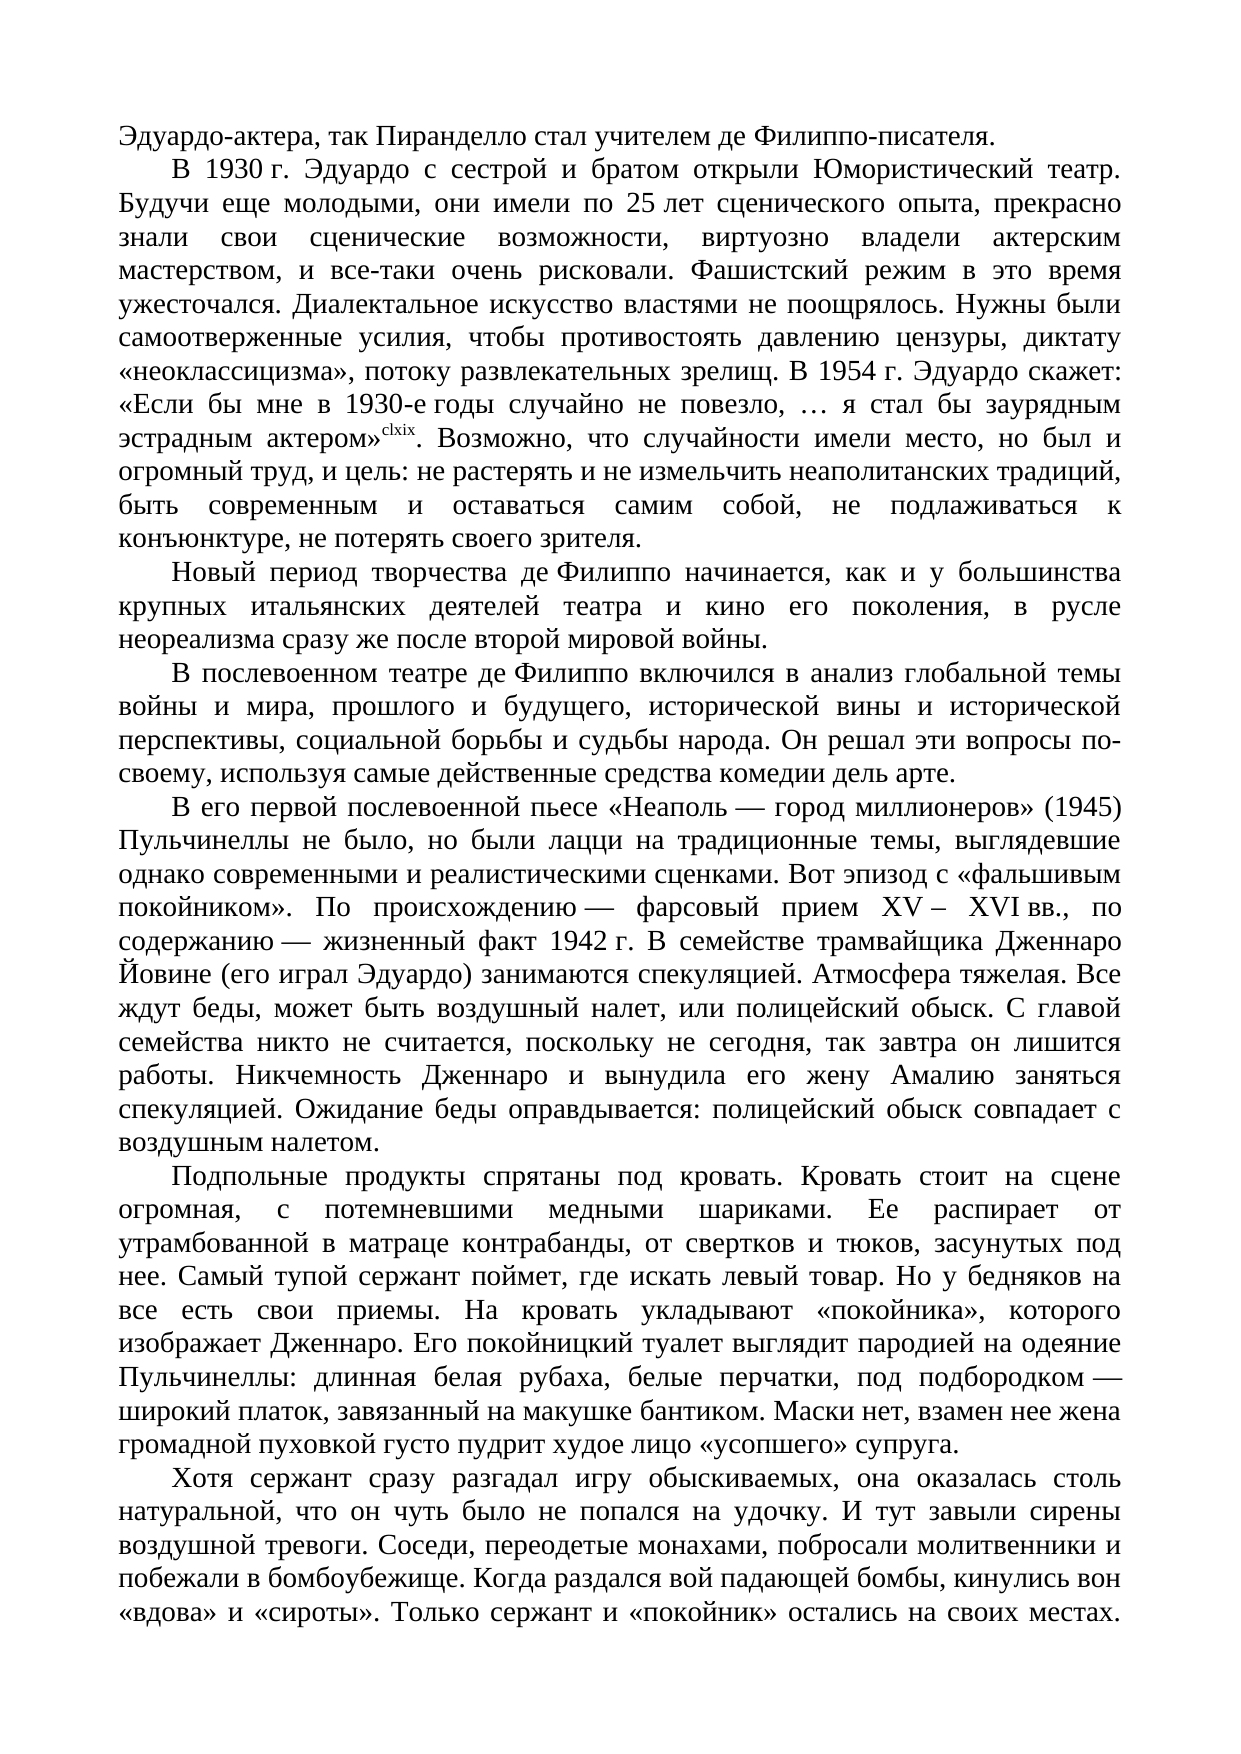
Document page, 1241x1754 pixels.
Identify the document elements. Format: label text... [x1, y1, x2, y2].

text В послевоенном театре де Филиппо включился в анализ глобальной темы войны и мира, прошлого и будущего, исторической вины и исторической перспективы, социальной борьбы и судьбы народа. Он решал эти вопросы по-своему, используя самые действенные средства комедии дель арте. [118, 655, 1122, 789]
text В его первой послевоенной пьесе «Неаполь — город миллионеров» (1945) Пульчинеллы не было, но были лацци на традиционные темы, выглядевшие однако современными и реалистическими сценками. Вот эпизод с «фальшивым покойником». По происхождению — фарсовый прием XV – XVI вв., по содержанию — жизненный факт 1942 г. В семействе трамвайщика Дженнаро Йовине {180} (его играл Эдуардо) занимаются спекуляцией. Атмосфера тяжелая. Все ждут беды, может быть воздушный налет, или полицейский обыск. С главой семейства никто не считается, поскольку не сегодня, так завтра он лишится работы. Никчемность Дженнаро и вынудила его жену Амалию заняться спекуляцией. Ожидание беды оправдывается: полицейский обыск совпадает с воздушным налетом. [118, 789, 1122, 1158]
text В 1930 г. Эдуардо с сестрой и братом открыли Юмористический театр. Будучи еще молодыми, они имели по 25 лет сценического опыта, прекрасно знали свои сценические возможности, виртуозно владели актерским мастерством, и все-таки очень рисковали. Фашистский режим в это время ужесточался. Диалектальное искусство властями не поощрялось. Нужны были самоотверженные усилия, чтобы противостоять давлению цензуры, диктату «неоклассицизма», потоку развлекательных зрелищ. В 1954 г. Эдуардо скажет: «Если бы мне в 1930-е годы случайно не повезло, … я стал бы заурядным эстрадным актером». Возможно, что случайности имели место, но был и огромный труд, и цель: не растерять и не измельчить неаполитанских традиций, быть современным и оставаться самим собой, не подлаживаться к конъюнктуре, не потерять своего зрителя. [118, 152, 1122, 554]
text Подпольные продукты спрятаны под кровать. Кровать стоит на сцене огромная, с потемневшими медными шариками. Ее распирает от утрамбованной в матраце контрабанды, от свертков и тюков, засунутых под нее. Самый тупой сержант поймет, где искать левый товар. Но у бедняков на все есть свои приемы. На кровать укладывают «покойника», которого изображает Дженнаро. Его покойницкий туалет выглядит пародией на одеяние Пульчинеллы: длинная белая рубаха, белые перчатки, под подбородком — широкий платок, завязанный на макушке бантиком. Маски нет, взамен нее жена громадной пуховкой густо пудрит худое лицо «усопшего» супруга. [118, 1158, 1122, 1460]
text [118, 1460, 1122, 1627]
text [118, 118, 1122, 152]
text Новый период творчества де Филиппо начинается, как и у большинства крупных итальянских деятелей театра и кино его поколения, в русле неореализма сразу же после второй мировой войны. [118, 554, 1122, 655]
